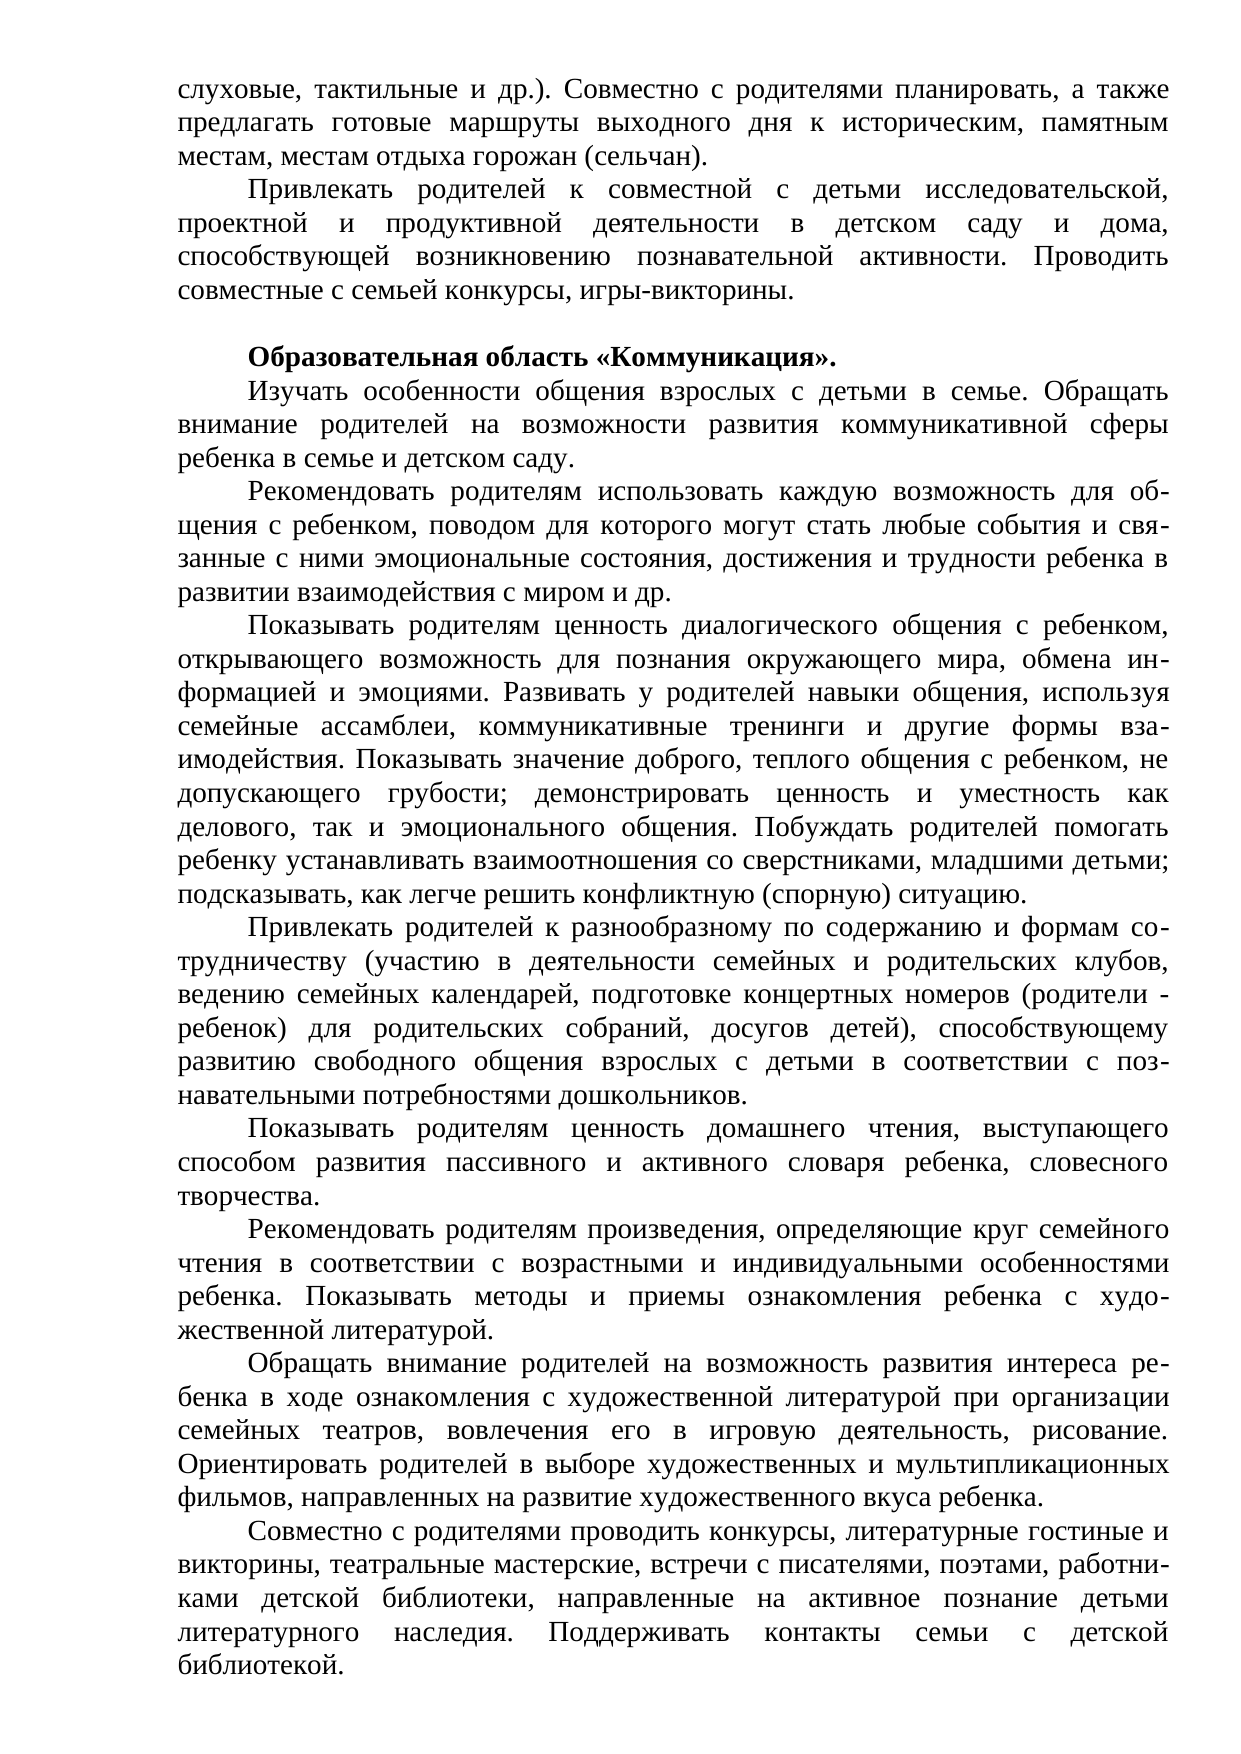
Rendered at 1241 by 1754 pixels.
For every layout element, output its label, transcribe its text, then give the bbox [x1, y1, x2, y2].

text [177, 71, 1169, 171]
text Показывать родителям ценность домашнего чтения, выступающего способом развития пассивного и активного словаря ребенка, словесного творчества. [177, 1111, 1169, 1211]
text Обращать внимание родителей на возможность развития интереса ребенка в ходе ознакомления с художественной литературой при организации семейных театров, вовлечения его в игровую деятельность, рисование. Ориентировать родителей в выборе художественных и мультипликационных фильмов, направленных на развитие художественного вкуса ребенка. [177, 1345, 1169, 1513]
text Образовательная область «Коммуникация». [177, 339, 1169, 373]
text Привлекать родителей к разнообразному по содержанию и формам сотрудничеству (участию в деятельности семейных и родительских клубов, ведению семейных календарей, подготовке концертных номеров (родители - ребенок) для родительских собраний, досугов детей), способствующему развитию свободного общения взрослых с детьми в соответствии с познавательными потребностями дошкольников. [177, 909, 1169, 1111]
text Рекомендовать родителям произведения, определяющие круг семейного чтения в соответствии с возрастными и индивидуальными особенностями ребенка. Показывать методы и приемы ознакомления ребенка с художественной литературой. [177, 1211, 1169, 1345]
text Совместно с родителями проводить конкурсы, литературные гостиные и викторины, театральные мастерские, встречи с писателями, поэтами, работниками детской библиотеки, направленные на активное познание детьми литературного наследия. Поддерживать контакты семьи с детской библиотекой. [177, 1513, 1169, 1681]
text Показывать родителям ценность диалогического общения с ребенком, открывающего возможность для познания окружающего мира, обмена информацией и эмоциями. Развивать у родителей навыки общения, используя семейные ассамблеи, коммуникативные тренинги и другие формы взаимодействия. Показывать значение доброго, теплого общения с ребенком, не допускающего грубости; демонстрировать ценность и уместность как делового, так и эмоционального общения. Побуждать родителей помогать ребенку устанавливать взаимоотношения со сверстниками, младшими детьми; подсказывать, как легче решить конфликтную (спорную) ситуацию. [177, 607, 1169, 909]
text Рекомендовать родителям использовать каждую возможность для общения с ребенком, поводом для которого могут стать любые события и связанные с ними эмоциональные состояния, достижения и трудности ребенка в развитии взаимодействия с миром и др. [177, 473, 1169, 607]
text Привлекать родителей к совместной с детьми исследовательской, проектной и продуктивной деятельности в детском саду и дома, способствующей возникновению познавательной активности. Проводить совместные с семьей конкурсы, игры-викторины. [177, 171, 1169, 306]
text Изучать особенности общения взрослых с детьми в семье. Обращать внимание родителей на возможности развития коммуникативной сферы ребенка в семье и детском саду. [177, 373, 1169, 473]
